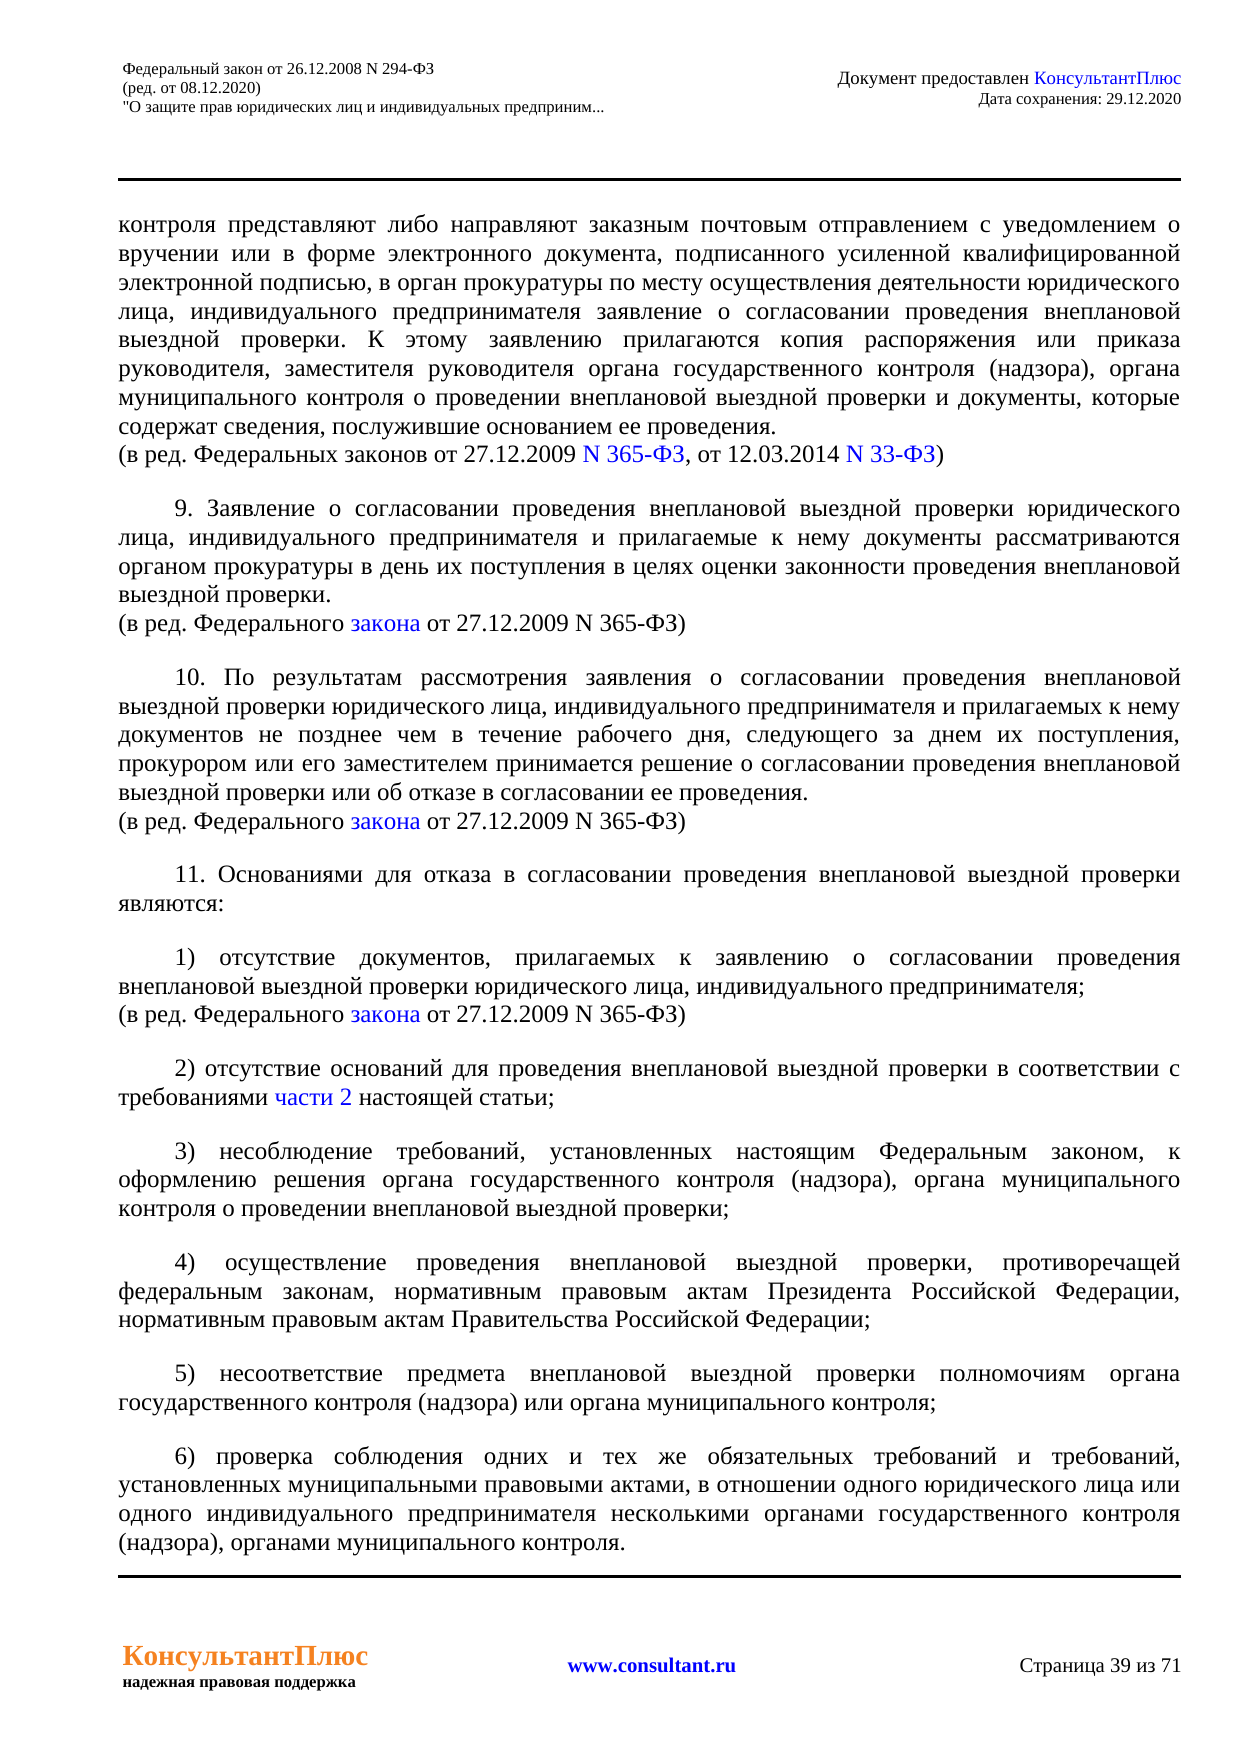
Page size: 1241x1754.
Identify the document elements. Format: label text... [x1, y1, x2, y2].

text (в ред. Федерального закона от 27.12.2009 N 365-ФЗ) [118, 608, 1181, 637]
text 11. Основаниями для отказа в согласовании проведения внеплановой выездной проверки являются: [118, 859, 1181, 917]
text (в ред. Федеральных законов от 27.12.2009 N 365-ФЗ, от 12.03.2014 N 33-ФЗ) [118, 439, 1181, 468]
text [118, 209, 1181, 439]
text (в ред. Федерального закона от 27.12.2009 N 365-ФЗ) [118, 999, 1181, 1028]
text 6) проверка соблюдения одних и тех же обязательных требований и требований, установленных муниципальными правовыми актами, в отношении одного юридического лица или одного индивидуального предпринимателя несколькими органами государственного контроля (надзора), органами муниципального контроля. [118, 1441, 1181, 1556]
text 3) несоблюдение требований, установленных настоящим Федеральным законом, к оформлению решения органа государственного контроля (надзора), органа муниципального контроля о проведении внеплановой выездной проверки; [118, 1136, 1181, 1222]
text 10. По результатам рассмотрения заявления о согласовании проведения внеплановой выездной проверки юридического лица, индивидуального предпринимателя и прилагаемых к нему документов не позднее чем в течение рабочего дня, следующего за днем их поступления, прокурором или его заместителем принимается решение о согласовании проведения внеплановой выездной проверки или об отказе в согласовании ее проведения. [118, 662, 1181, 806]
text 9. Заявление о согласовании проведения внеплановой выездной проверки юридического лица, индивидуального предпринимателя и прилагаемые к нему документы рассматриваются органом прокуратуры в день их поступления в целях оценки законности проведения внеплановой выездной проверки. [118, 493, 1181, 608]
text 2) отсутствие оснований для проведения внеплановой выездной проверки в соответствии с требованиями части 2 настоящей статьи; [118, 1053, 1181, 1111]
text 4) осуществление проведения внеплановой выездной проверки, противоречащей федеральным законам, нормативным правовым актам Президента Российской Федерации, нормативным правовым актам Правительства Российской Федерации; [118, 1247, 1181, 1333]
text (в ред. Федерального закона от 27.12.2009 N 365-ФЗ) [118, 806, 1181, 834]
text 5) несоответствие предмета внеплановой выездной проверки полномочиям органа государственного контроля (надзора) или органа муниципального контроля; [118, 1358, 1181, 1416]
text 1) отсутствие документов, прилагаемых к заявлению о согласовании проведения внеплановой выездной проверки юридического лица, индивидуального предпринимателя; [118, 942, 1181, 999]
